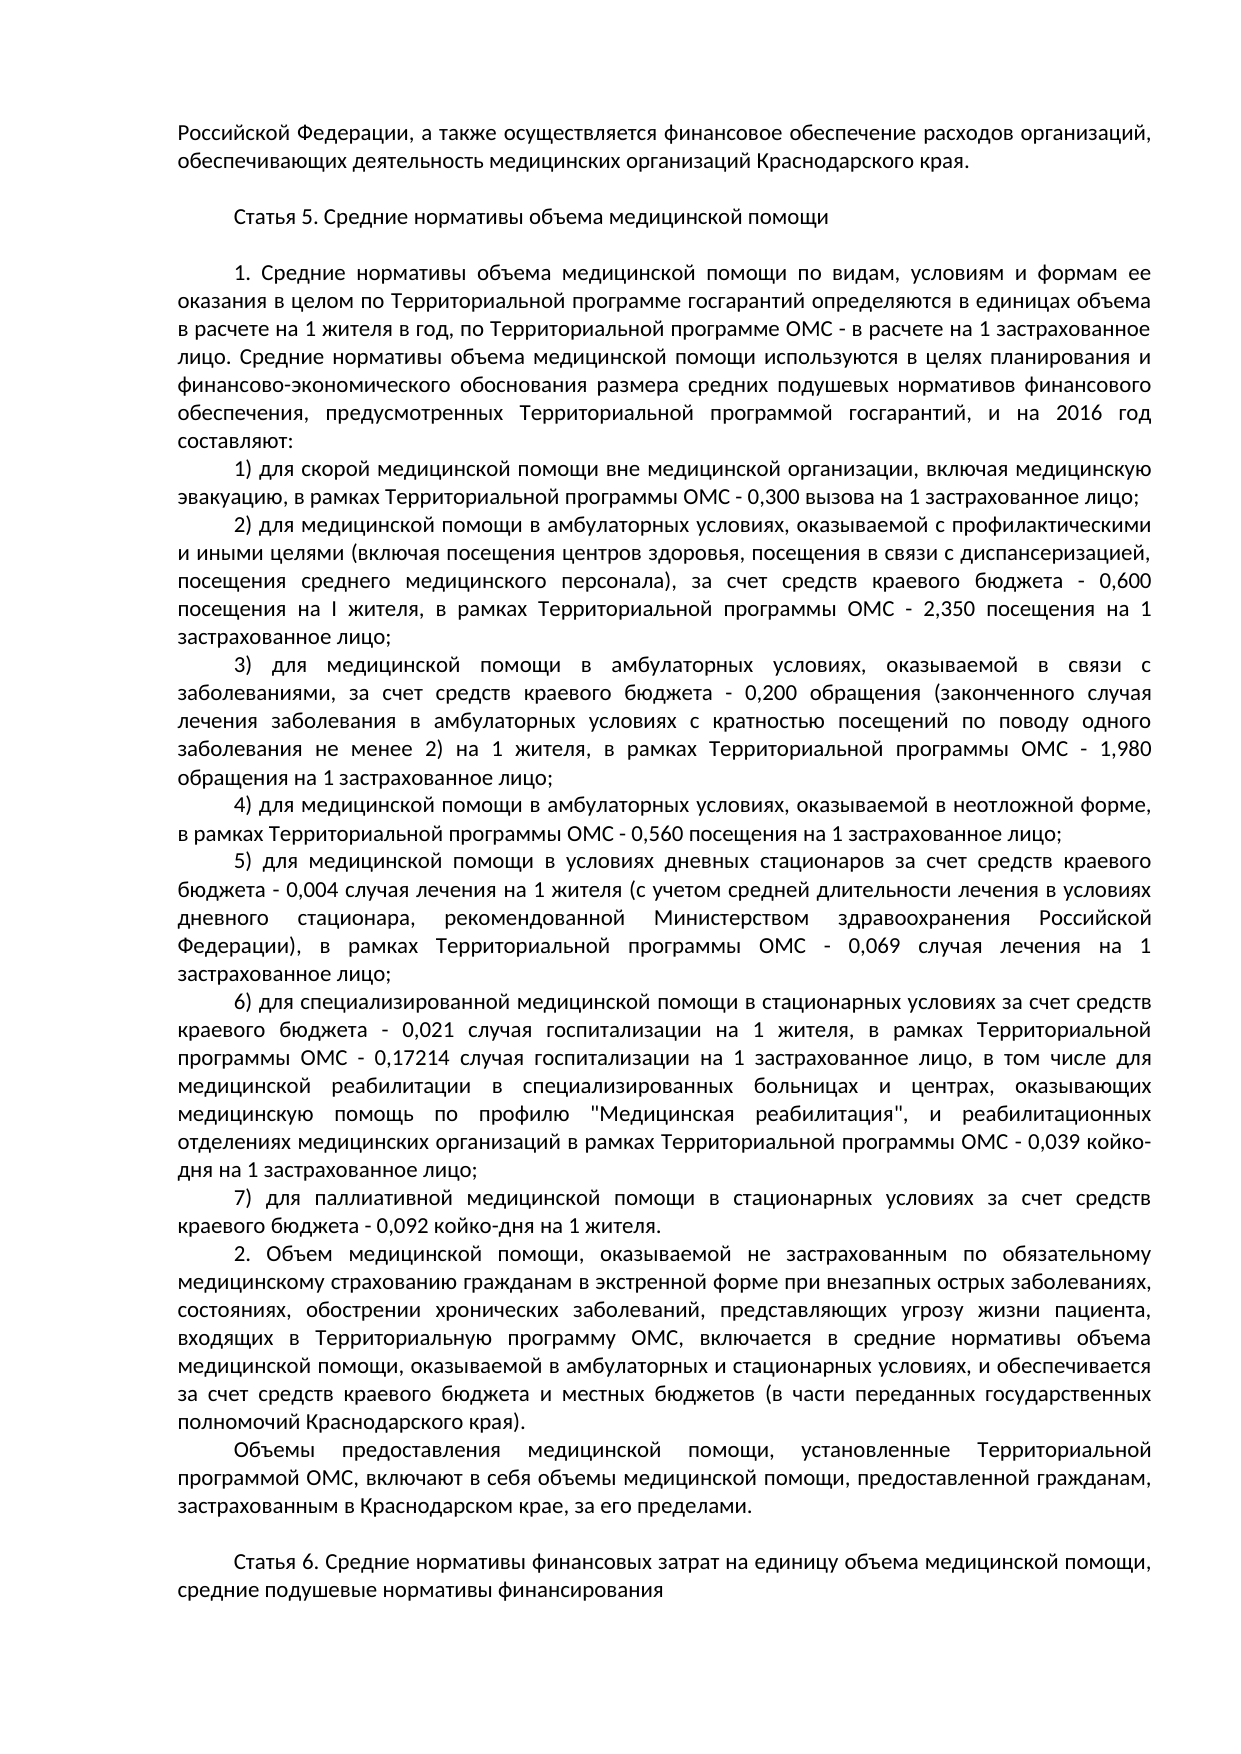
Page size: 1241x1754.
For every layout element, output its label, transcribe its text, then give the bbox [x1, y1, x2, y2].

text 5) для медицинской помощи в условиях дневных стационаров за счет средств краевого бюджета - 0,004 случая лечения на 1 жителя (с учетом средней длительности лечения в условиях дневного стационара, рекомендованной Министерством здравоохранения Российской Федерации), в рамках Территориальной программы ОМС - 0,069 случая лечения на 1 застрахованное лицо; [177, 847, 1152, 987]
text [177, 118, 1152, 174]
text Объемы предоставления медицинской помощи, установленные Территориальной программой ОМС, включают в себя объемы медицинской помощи, предоставленной гражданам, застрахованным в Краснодарском крае, за его пределами. [177, 1435, 1152, 1519]
text 2. Объем медицинской помощи, оказываемой не застрахованным по обязательному медицинскому страхованию гражданам в экстренной форме при внезапных острых заболеваниях, состояниях, обострении хронических заболеваний, представляющих угрозу жизни пациента, входящих в Территориальную программу ОМС, включается в средние нормативы объема медицинской помощи, оказываемой в амбулаторных и стационарных условиях, и обеспечивается за счет средств краевого бюджета и местных бюджетов (в части переданных государственных полномочий Краснодарского края). [177, 1239, 1152, 1435]
text Статья 6. Средние нормативы финансовых затрат на единицу объема медицинской помощи, средние подушевые нормативы финансирования [177, 1547, 1152, 1603]
text 7) для паллиативной медицинской помощи в стационарных условиях за счет средств краевого бюджета - 0,092 койко-дня на 1 жителя. [177, 1183, 1152, 1239]
text 4) для медицинской помощи в амбулаторных условиях, оказываемой в неотложной форме, в рамках Территориальной программы ОМС - 0,560 посещения на 1 застрахованное лицо; [177, 791, 1152, 847]
text 1) для скорой медицинской помощи вне медицинской организации, включая медицинскую эвакуацию, в рамках Территориальной программы ОМС - 0,300 вызова на 1 застрахованное лицо; [177, 454, 1152, 510]
text 2) для медицинской помощи в амбулаторных условиях, оказываемой с профилактическими и иными целями (включая посещения центров здоровья, посещения в связи с диспансеризацией, посещения среднего медицинского персонала), за счет средств краевого бюджета - 0,600 посещения на I жителя, в рамках Территориальной программы ОМС - 2,350 посещения на 1 застрахованное лицо; [177, 510, 1152, 651]
text Статья 5. Средние нормативы объема медицинской помощи [177, 202, 1152, 230]
text 6) для специализированной медицинской помощи в стационарных условиях за счет средств краевого бюджета - 0,021 случая госпитализации на 1 жителя, в рамках Территориальной программы ОМС - 0,17214 случая госпитализации на 1 застрахованное лицо, в том числе для медицинской реабилитации в специализированных больницах и центрах, оказывающих медицинскую помощь по профилю "Медицинская реабилитация", и реабилитационных отделениях медицинских организаций в рамках Территориальной программы ОМС - 0,039 койко-дня на 1 застрахованное лицо; [177, 987, 1152, 1183]
text 1. Средние нормативы объема медицинской помощи по видам, условиям и формам ее оказания в целом по Территориальной программе госгарантий определяются в единицах объема в расчете на 1 жителя в год, по Территориальной программе ОМС - в расчете на 1 застрахованное лицо. Средние нормативы объема медицинской помощи используются в целях планирования и финансово-экономического обоснования размера средних подушевых нормативов финансового обеспечения, предусмотренных Территориальной программой госгарантий, и на 2016 год составляют: [177, 258, 1152, 454]
text 3) для медицинской помощи в амбулаторных условиях, оказываемой в связи с заболеваниями, за счет средств краевого бюджета - 0,200 обращения (законченного случая лечения заболевания в амбулаторных условиях с кратностью посещений по поводу одного заболевания не менее 2) на 1 жителя, в рамках Территориальной программы ОМС - 1,980 обращения на 1 застрахованное лицо; [177, 651, 1152, 791]
